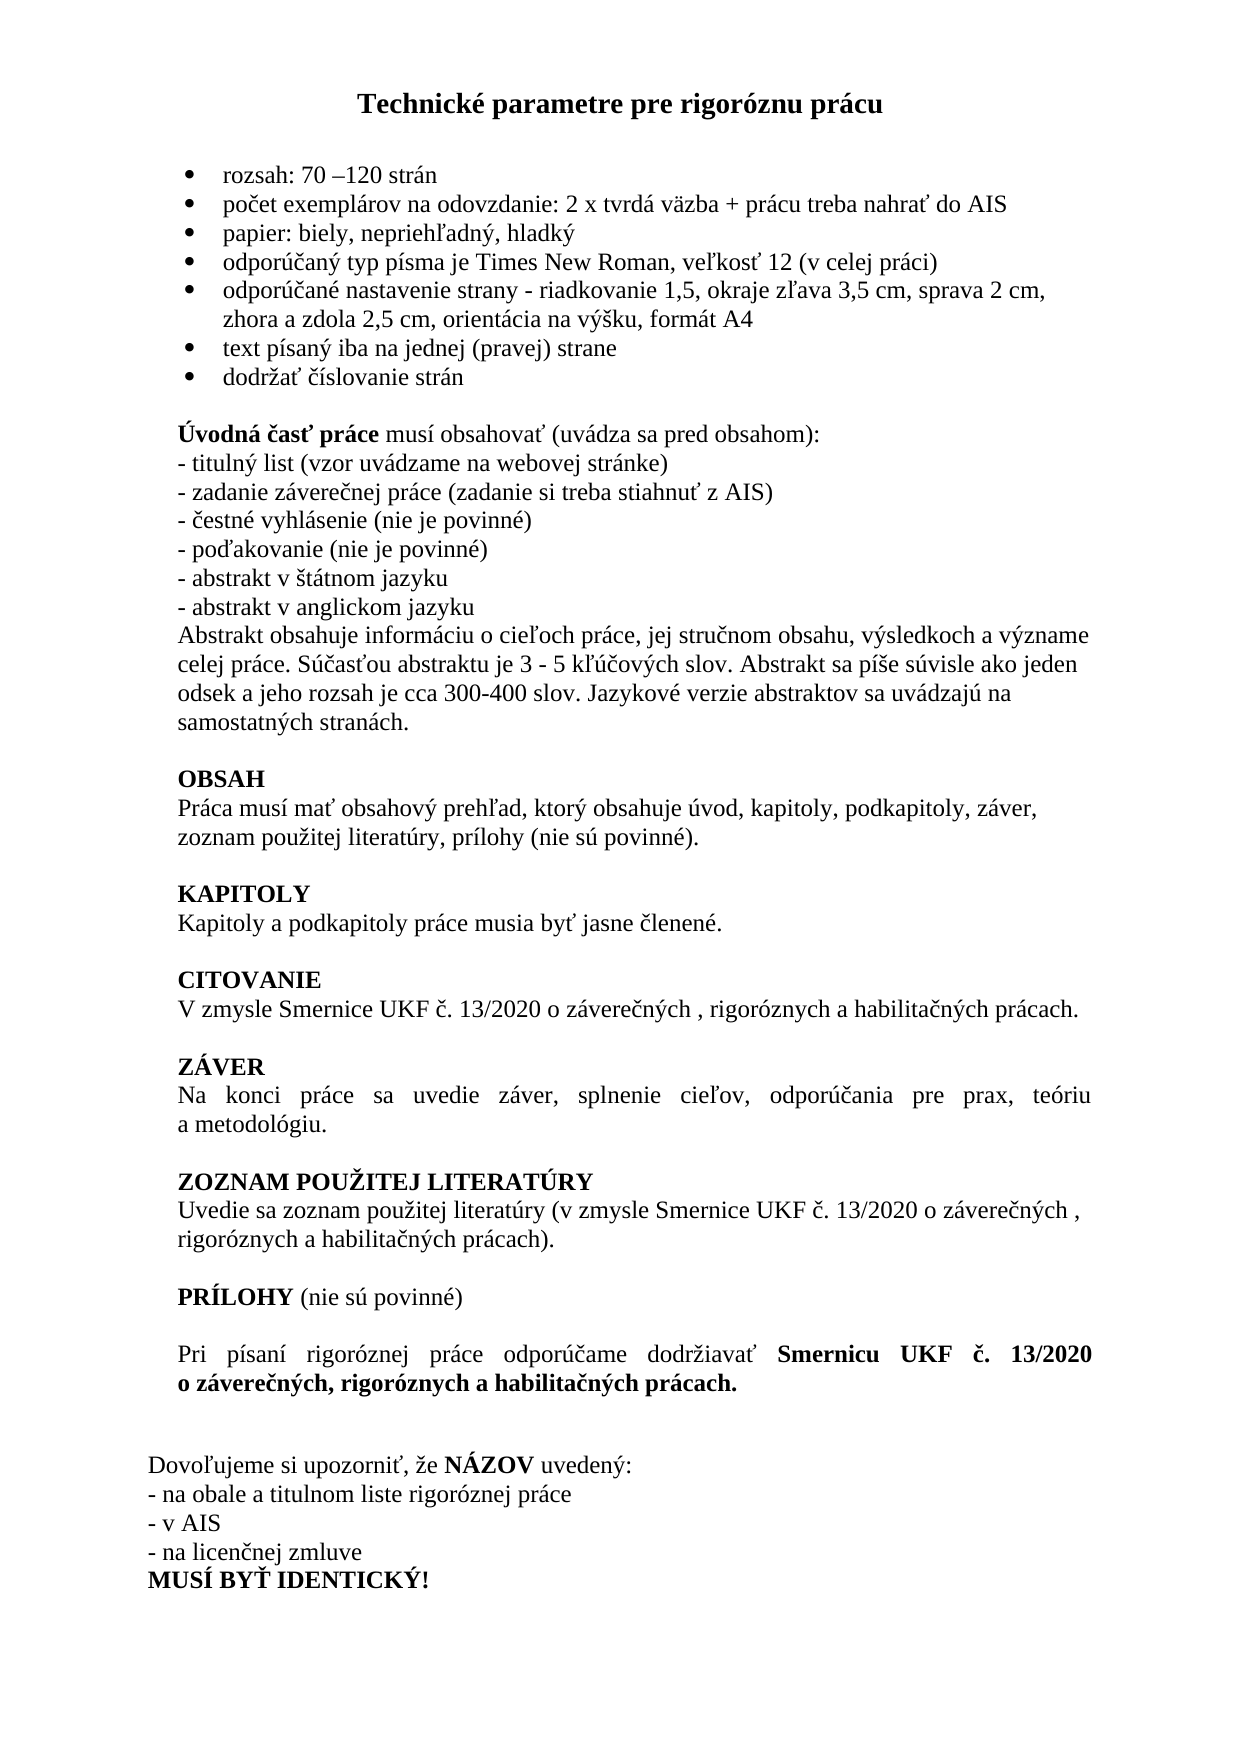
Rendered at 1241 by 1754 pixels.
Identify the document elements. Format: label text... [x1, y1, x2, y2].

list papier: biely, nepriehľadný, hladký [185, 218, 1093, 247]
text Technické parametre pre rigoróznu prácu [148, 86, 1093, 148]
text Dovoľujeme si upozorniť, že NÁZOV uvedený: - na obale a titulnom liste rigoróznej práce - v AIS - na licenčnej zmluve MUSÍ BYŤ IDENTICKÝ! [148, 1450, 1093, 1594]
list text písaný iba na jednej (pravej) strane [185, 333, 1093, 362]
list - abstrakt v štátnom jazyku - abstrakt v anglickom jazyku Abstrakt obsahuje informáciu o cieľoch práce, jej stručnom obsahu, výsledkoch a význame celej práce. Súčasťou abstraktu je 3 - 5 kľúčových slov. Abstrakt sa píše súvisle ako jeden odsek a jeho rozsah je cca 300-400 slov. Jazykové verzie abstraktov sa uvádzajú na samostatných stranách. [177, 563, 1093, 735]
list odporúčaný typ písma je Times New Roman, veľkosť 12 (v celej práci) [185, 247, 1093, 275]
list Pri písaní rigoróznej práce odporúčame dodržiavať Smernicu UKF č. 13/2020 o záverečných, rigoróznych a habilitačných prácach. [177, 1310, 1093, 1397]
list KAPITOLY [177, 879, 1093, 908]
list Záver Na konci práce sa uvedie záver, splnenie cieľov, odporúčania pre prax, teóriu a metodológiu. [177, 1052, 1093, 1138]
list Práca musí mať obsahový prehľad, ktorý obsahuje úvod, kapitoly, podkapitoly, záver, zoznam použitej literatúry, prílohy (nie sú povinné). [177, 793, 1093, 850]
list počet exemplárov na odovzdanie: 2 x tvrdá väzba + prácu treba nahrať do AIS [185, 189, 1093, 218]
list Úvodná časť práce musí obsahovať (uvádza sa pred obsahom): - titulný list (vzor uvádzame na webovej stránke) [177, 419, 1093, 477]
list odporúčané nastavenie strany - riadkovanie 1,5, okraje zľava 3,5 cm, sprava 2 cm, zhora a zdola 2,5 cm, orientácia na výšku, formát A4 [185, 275, 1093, 333]
list OBSAH [177, 764, 1093, 793]
list Kapitoly a podkapitoly práce musia byť jasne členené. [177, 908, 1093, 937]
list dodržať číslovanie strán [185, 362, 1093, 390]
list Zoznam použitej literatúry Uvedie sa zoznam použitej literatúry (v zmysle Smernice UKF č. 13/2020 o záverečných , rigoróznych a habilitačných prácach). [177, 1167, 1093, 1253]
list V zmysle Smernice UKF č. 13/2020 o záverečných , rigoróznych a habilitačných prácach. [177, 994, 1093, 1023]
list Prílohy (nie sú povinné) [177, 1282, 1093, 1310]
list rozsah: 70 –120 strán [185, 160, 1093, 189]
list - poďakovanie (nie je povinné) [177, 534, 1093, 563]
list - zadanie záverečnej práce (zadanie si treba stiahnuť z AIS) [177, 477, 1093, 505]
list CITOVANIE [177, 965, 1093, 994]
list - čestné vyhlásenie (nie je povinné) [177, 505, 1093, 534]
